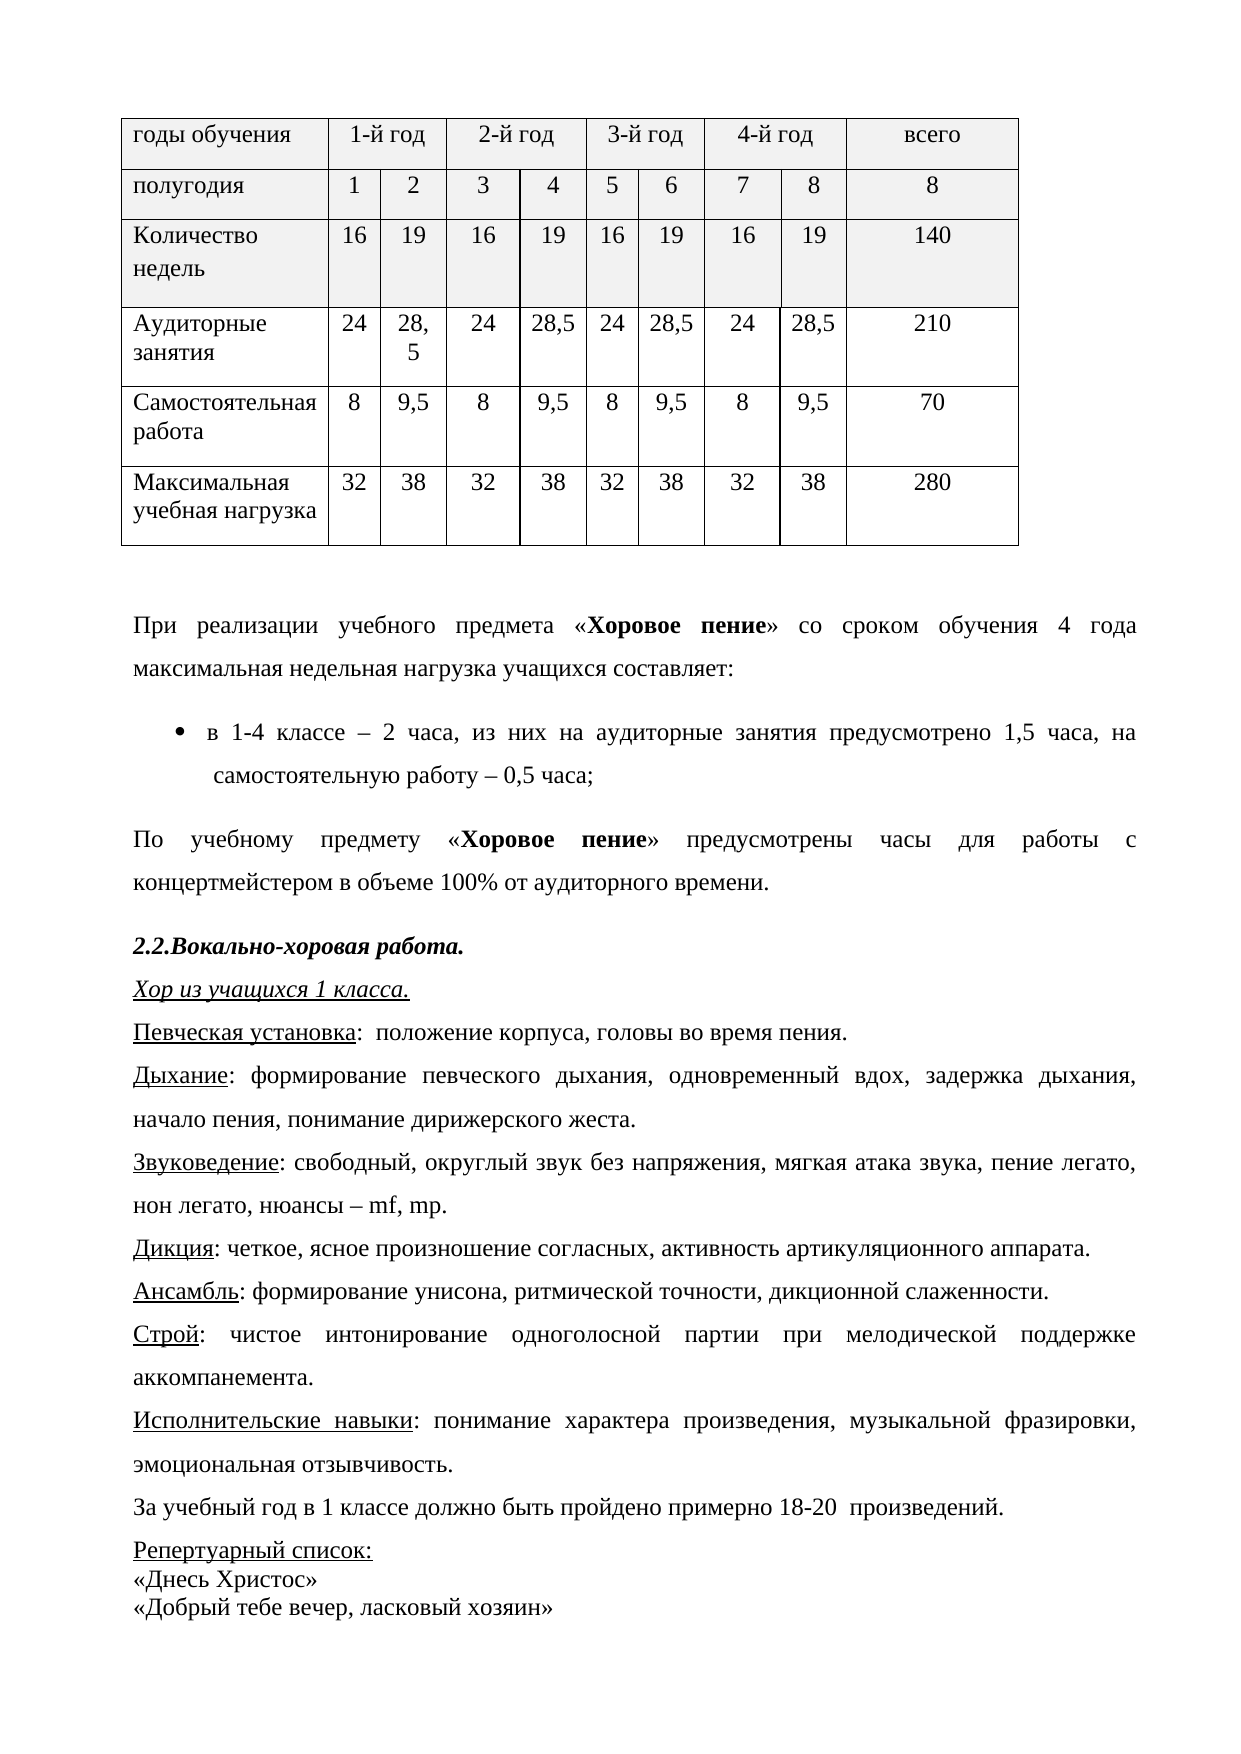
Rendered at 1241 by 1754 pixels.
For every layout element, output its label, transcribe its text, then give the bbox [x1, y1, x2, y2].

table_cell 19 [521, 220, 586, 307]
table_cell 9,5 [639, 387, 704, 466]
table_cell 8 [782, 170, 846, 219]
table_cell 9,5 [381, 387, 446, 466]
text Дикция: четкое, ясное произношение согласных, активность артикуляционного аппарата. [133, 1233, 1137, 1262]
table_header всего [847, 119, 1018, 169]
table_header 3-й год [587, 119, 704, 169]
text Дыхание: формирование певческого дыхания, одновременный вдох, задержка дыхания, начало пения, понимание дирижерского жеста. [133, 1061, 1137, 1132]
table_cell 38 [521, 467, 586, 545]
table_header 2-й год [447, 119, 586, 169]
table_cell полугодия [122, 170, 328, 219]
table_header годы обучения [122, 119, 328, 169]
table_cell 210 [847, 308, 1018, 386]
table_cell 9,5 [781, 387, 846, 466]
text «Днесь Христос» [133, 1564, 1137, 1592]
list в 1-4 классе – 2 часа, из них на аудиторные занятия предусмотрено 1,5 часа, на самостоятельную работу – 0,5 часа; [176, 717, 1137, 789]
table_cell Количество недель [122, 220, 328, 307]
table_cell 24 [705, 308, 779, 386]
table_cell 24 [587, 308, 638, 386]
text Певческая установка: положение корпуса, головы во время пения. [133, 1017, 1137, 1046]
table_cell 5 [587, 170, 638, 219]
text Исполнительские навыки: понимание характера произведения, музыкальной фразировки, эмоциональная отзывчивость. [133, 1406, 1137, 1477]
text «Добрый тебе вечер, ласковый хозяин» [133, 1592, 1137, 1621]
table_header 1-й год [329, 119, 446, 169]
table_cell 16 [329, 220, 380, 307]
table_cell Максимальная учебная нагрузка [122, 467, 328, 545]
table_cell 16 [705, 220, 781, 307]
table_cell 38 [639, 467, 704, 545]
table_cell 280 [847, 467, 1018, 545]
table_cell 28,5 [521, 308, 586, 386]
table_cell 8 [705, 387, 779, 466]
table_cell 4 [521, 170, 586, 219]
table_cell 16 [447, 220, 519, 307]
table_cell 32 [705, 467, 779, 545]
text Хор из учащихся 1 класса. [133, 974, 1137, 1003]
text За учебный год в 1 классе должно быть пройдено примерно 18-20 произведений. [133, 1492, 1137, 1521]
table_cell 9,5 [521, 387, 586, 466]
table_cell Самостоятельная работа [122, 387, 328, 466]
table_cell 28,5 [639, 308, 704, 386]
table_cell 140 [847, 220, 1018, 307]
table_cell 28,5 [781, 308, 846, 386]
text Ансамбль: формирование унисона, ритмической точности, дикционной слаженности. [133, 1276, 1137, 1305]
table_cell 32 [329, 467, 380, 545]
text Репертуарный список: [133, 1535, 1137, 1564]
table_cell 19 [782, 220, 846, 307]
table_cell 32 [587, 467, 638, 545]
table_header 4-й год [705, 119, 846, 169]
table_cell 28,5 [381, 308, 446, 386]
table_cell 19 [639, 220, 704, 307]
table_cell 7 [705, 170, 781, 219]
table_cell 38 [781, 467, 846, 545]
table_cell 24 [447, 308, 519, 386]
table_cell 32 [447, 467, 519, 545]
text 2.2.Вокально-хоровая работа. [133, 931, 1137, 960]
text По учебному предмету «Хоровое пение» предусмотрены часы для работы с концертмейстером в объеме 100% от аудиторного времени. [133, 824, 1137, 896]
table_cell 8 [329, 387, 380, 466]
table_cell 8 [587, 387, 638, 466]
table_cell 16 [587, 220, 638, 307]
table_cell 6 [639, 170, 704, 219]
table_cell 19 [381, 220, 446, 307]
table_cell 70 [847, 387, 1018, 466]
table_cell 3 [447, 170, 519, 219]
table_cell 1 [329, 170, 380, 219]
table_cell Аудиторные занятия [122, 308, 328, 386]
table_cell 8 [847, 170, 1018, 219]
table_cell 24 [329, 308, 380, 386]
text При реализации учебного предмета «Хоровое пение» со сроком обучения 4 года максимальная недельная нагрузка учащихся составляет: [133, 610, 1137, 682]
table_cell 8 [447, 387, 519, 466]
table_cell 38 [381, 467, 446, 545]
table_cell 2 [381, 170, 446, 219]
text Звуковедение: свободный, округлый звук без напряжения, мягкая атака звука, пение легато, нон легато, нюансы – mf, mp. [133, 1147, 1137, 1219]
text Строй: чистое интонирование одноголосной партии при мелодической поддержке аккомпанемента. [133, 1319, 1137, 1391]
